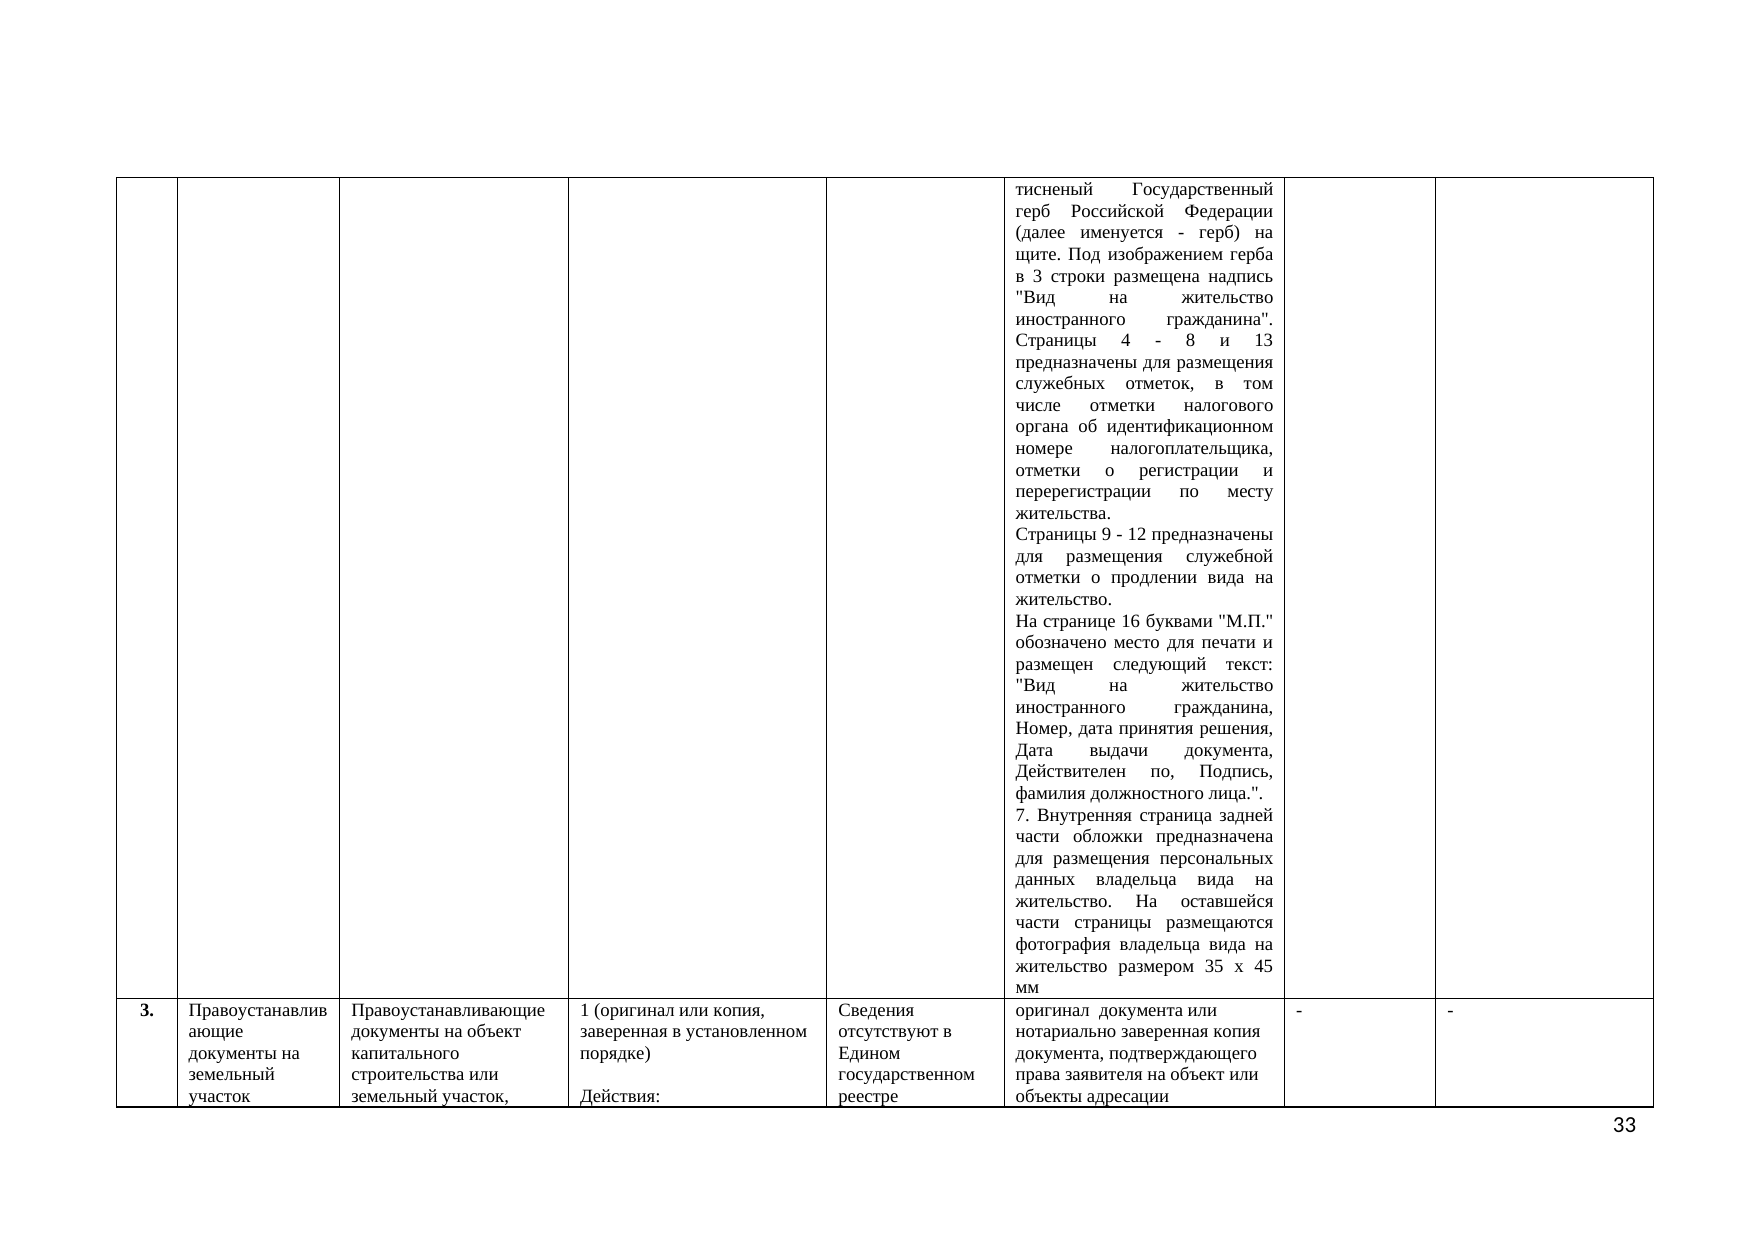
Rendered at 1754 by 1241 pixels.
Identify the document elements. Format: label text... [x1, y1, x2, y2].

table_cell - [1285, 999, 1435, 1106]
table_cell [1005, 999, 1284, 1106]
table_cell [827, 178, 1004, 998]
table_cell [827, 999, 1004, 1106]
table_cell [569, 178, 826, 998]
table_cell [569, 999, 826, 1106]
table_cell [1005, 178, 1284, 998]
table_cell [340, 178, 568, 998]
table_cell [340, 999, 568, 1106]
table_cell - [1436, 999, 1653, 1106]
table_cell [178, 999, 339, 1106]
table_cell 3. [117, 999, 177, 1106]
